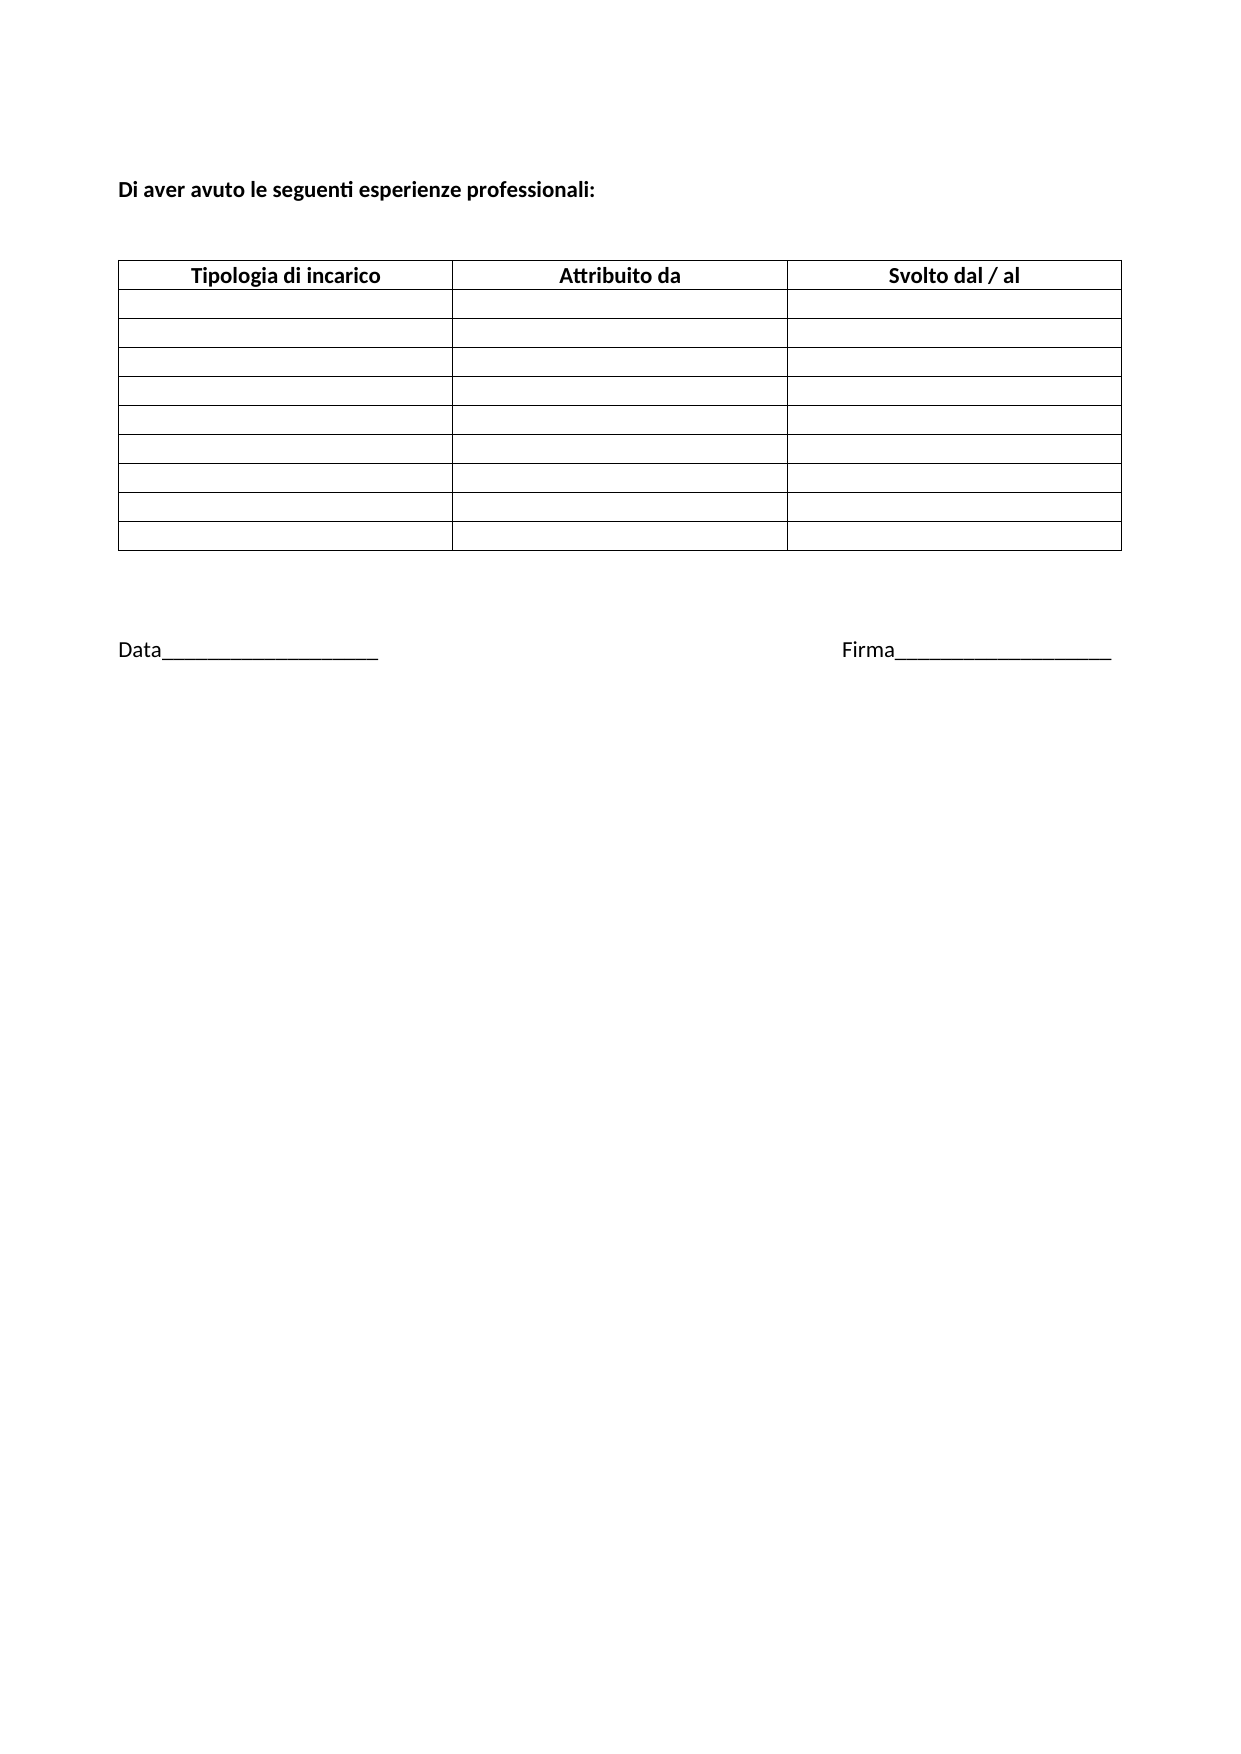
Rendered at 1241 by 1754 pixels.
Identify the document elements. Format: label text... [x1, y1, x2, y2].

table_cell [119, 348, 452, 376]
table_cell [119, 290, 452, 318]
table_cell [453, 522, 787, 550]
text Di aver avuto le seguenti esperienze professionali: [118, 176, 1122, 204]
table_cell [788, 522, 1121, 550]
table_header Attribuito da [453, 261, 787, 289]
table_cell [453, 319, 787, 347]
table_cell [788, 406, 1121, 434]
table_cell [788, 348, 1121, 376]
table_cell [119, 522, 452, 550]
table_cell [788, 435, 1121, 463]
table_cell [453, 435, 787, 463]
table_cell [453, 493, 787, 521]
table_header Svolto dal / al [788, 261, 1121, 289]
table_cell [119, 377, 452, 405]
table_cell [453, 348, 787, 376]
table_cell [788, 319, 1121, 347]
table_header Tipologia di incarico [119, 261, 452, 289]
table_cell [788, 377, 1121, 405]
text Data___________________ Firma___________________ [118, 635, 1122, 663]
table_cell [119, 435, 452, 463]
table_cell [788, 290, 1121, 318]
table_cell [788, 493, 1121, 521]
table_cell [453, 406, 787, 434]
table_cell [788, 464, 1121, 492]
table_cell [119, 406, 452, 434]
table_cell [119, 464, 452, 492]
table_cell [453, 377, 787, 405]
table_cell [119, 493, 452, 521]
table_cell [453, 290, 787, 318]
table_cell [119, 319, 452, 347]
table_cell [453, 464, 787, 492]
